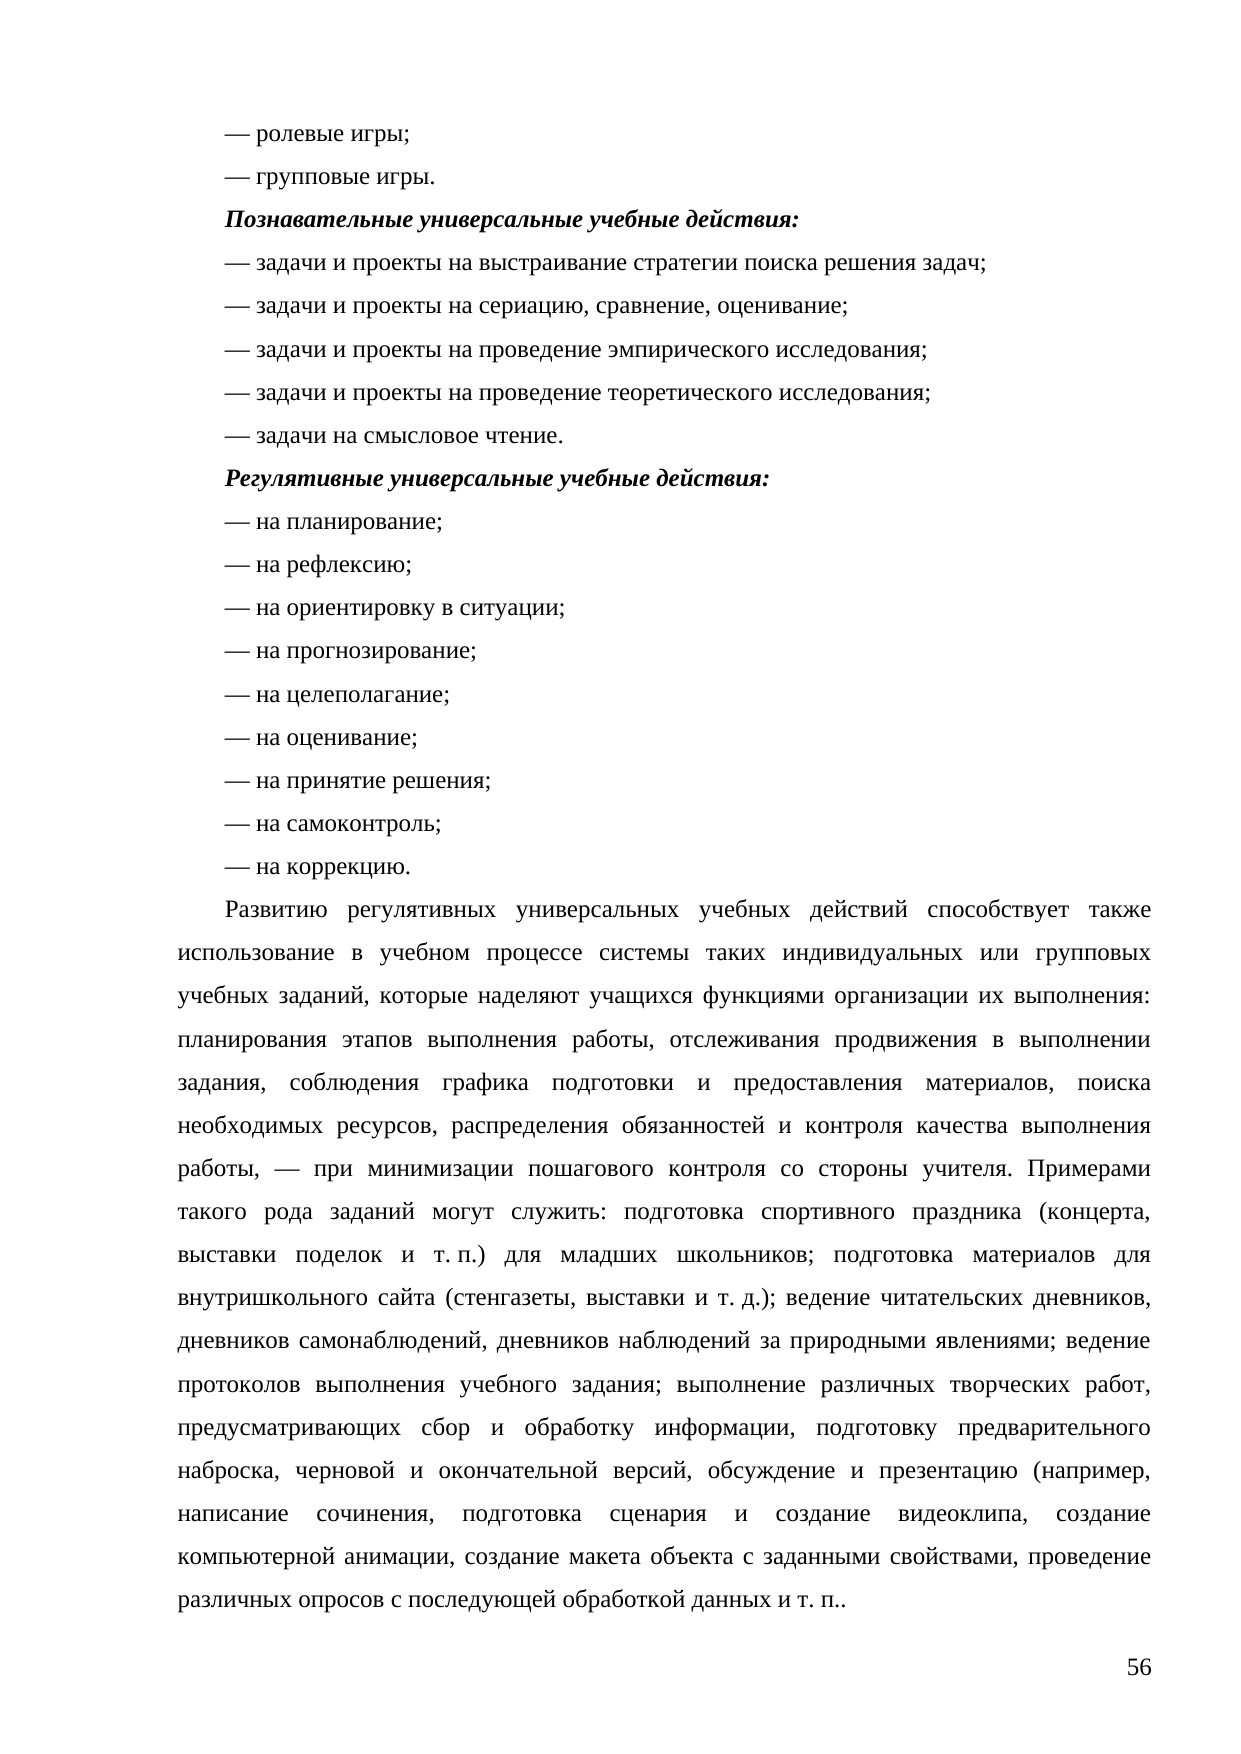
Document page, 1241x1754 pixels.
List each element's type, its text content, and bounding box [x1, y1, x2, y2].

text — задачи и проекты на проведение эмпирического исследования; [177, 334, 1152, 362]
text — на целеполагание; [177, 679, 1152, 707]
text — на коррекцию. [177, 851, 1152, 880]
text — на самоконтроль; [177, 808, 1152, 837]
text — на прогнозирование; [177, 636, 1152, 664]
text — на ориентировку в ситуации; [177, 592, 1152, 621]
text Развитию регулятивных универсальных учебных действий способствует также использование в учебном процессе системы таких индивидуальных или групповых учебных заданий, которые наделяют учащихся функциями организации их выполнения: планирования этапов выполнения работы, отслеживания продвижения в выполнении задания, соблюдения графика подготовки и предоставления материалов, поиска необходимых ресурсов, распределения обязанностей и контроля качества выполнения работы, — при минимизации пошагового контроля со стороны учителя. Примерами такого рода заданий могут служить: подготовка спортивного праздника (концерта, выставки поделок и т. п.) для младших школьников; подготовка материалов для внутришкольного сайта (стенгазеты, выставки и т. д.); ведение читательских дневников, дневников самонаблюдений, дневников наблюдений за природными явлениями; ведение протоколов выполнения учебного задания; выполнение различных творческих работ, предусматривающих сбор и обработку информации, подготовку предварительного наброска, черновой и окончательной версий, обсуждение и презентацию (например, написание сочинения, подготовка сценария и создание видеоклипа, создание компьютерной анимации, создание макета объекта с заданными свойствами, проведение различных опросов с последующей обработкой данных и т. п.. [177, 894, 1152, 1613]
text — на рефлексию; [177, 549, 1152, 578]
text Познавательные универсальные учебные действия: [177, 204, 1152, 233]
text — на планирование; [177, 506, 1152, 535]
text — групповые игры. [177, 161, 1152, 190]
text — на принятие решения; [177, 765, 1152, 794]
text — задачи и проекты на проведение теоретического исследования; [177, 377, 1152, 406]
text — задачи и проекты на сериацию, сравнение, оценивание; [177, 291, 1152, 319]
text — задачи и проекты на выстраивание стратегии поиска решения задач; [177, 247, 1152, 276]
text — задачи на смысловое чтение. [177, 420, 1152, 449]
text Регулятивные универсальные учебные действия: [177, 463, 1152, 492]
text — ролевые игры; [177, 118, 1152, 147]
text — на оценивание; [177, 722, 1152, 751]
